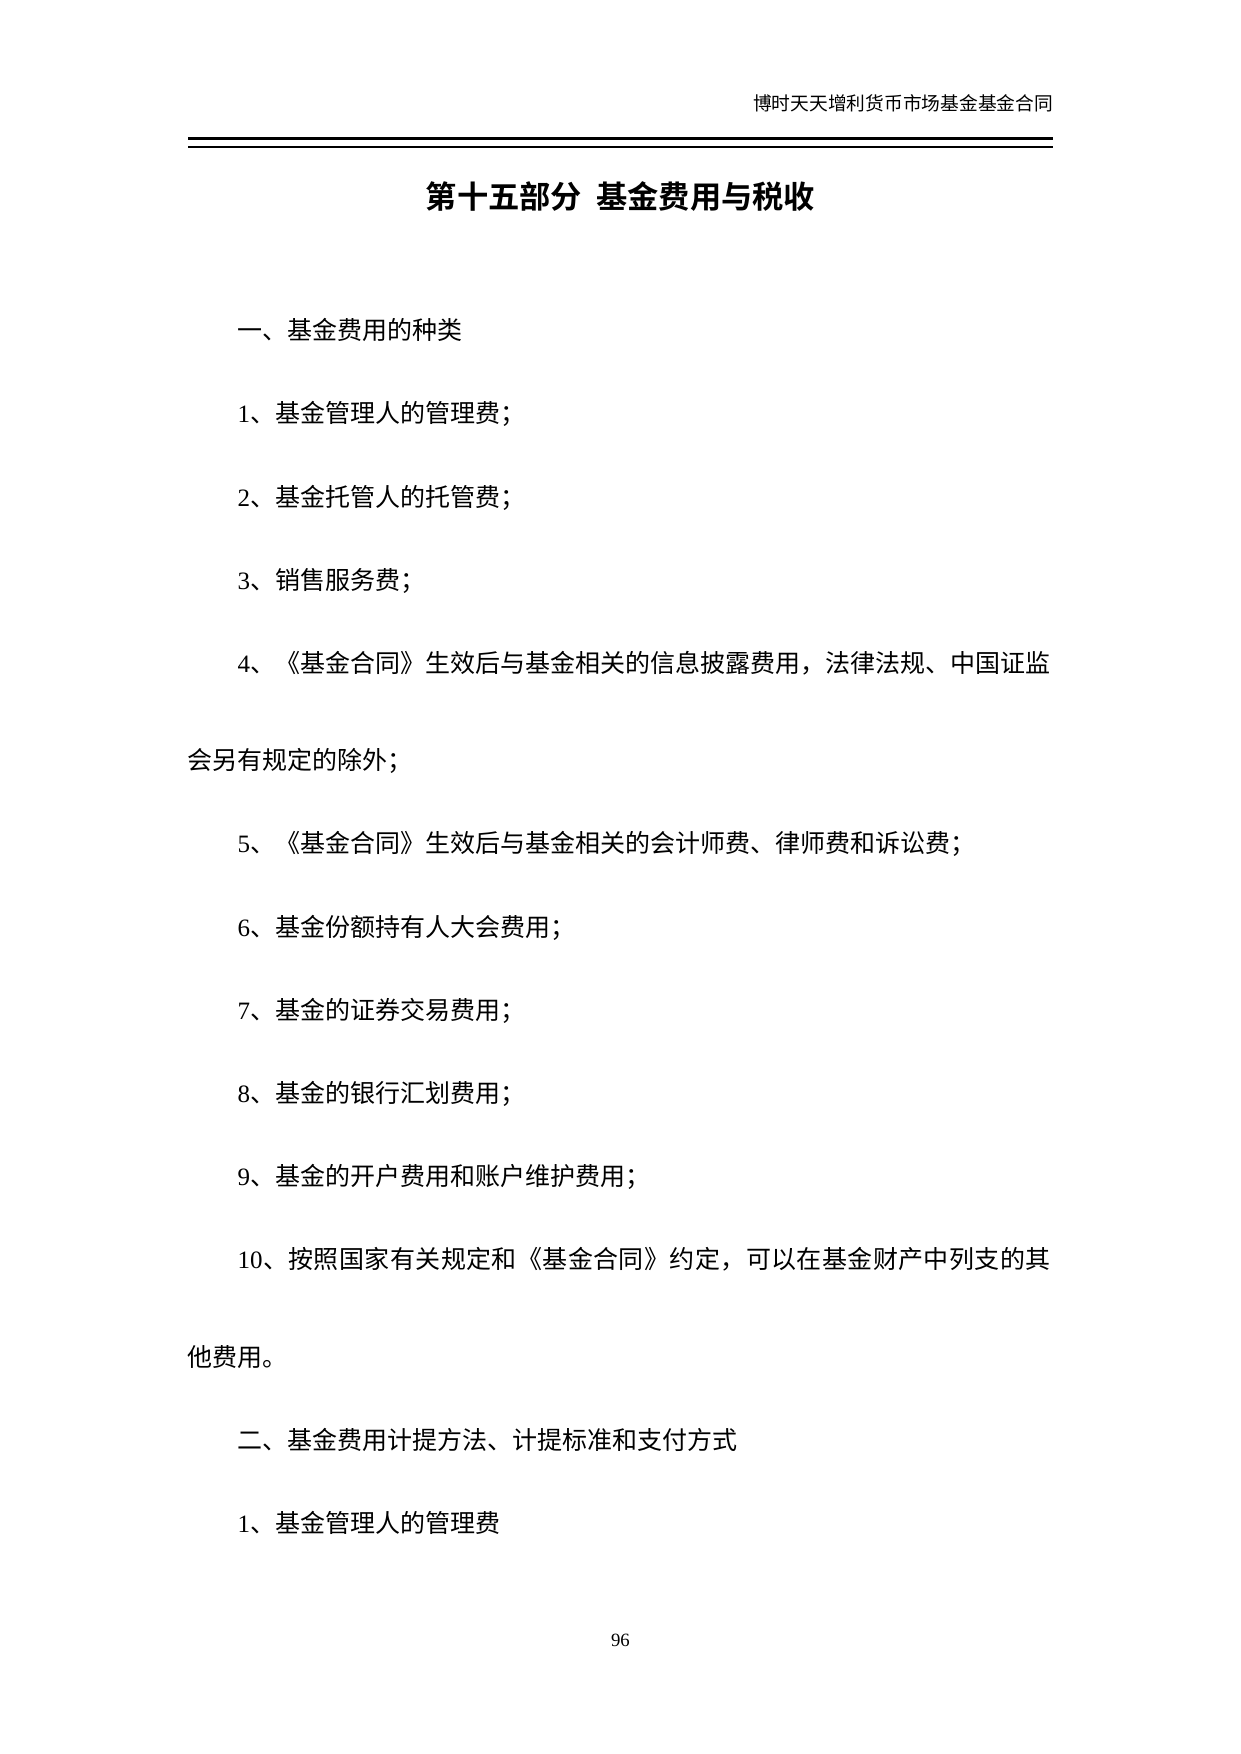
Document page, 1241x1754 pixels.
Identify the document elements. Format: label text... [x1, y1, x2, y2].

text 8、基金的银行汇划费用； [187, 1059, 1053, 1124]
text 9、基金的开户费用和账户维护费用； [187, 1142, 1053, 1207]
text 7、基金的证券交易费用； [187, 976, 1053, 1041]
text 2、基金托管人的托管费； [187, 463, 1053, 528]
text 10、按照国家有关规定和《基金合同》约定，可以在基金财产中列支的其他费用。 [187, 1225, 1053, 1388]
text 一、基金费用的种类 [187, 296, 1053, 361]
text 二、基金费用计提方法、计提标准和支付方式 [187, 1406, 1053, 1471]
text 4、《基金合同》生效后与基金相关的信息披露费用，法律法规、中国证监会另有规定的除外； [187, 629, 1053, 791]
text 5、《基金合同》生效后与基金相关的会计师费、律师费和诉讼费； [187, 809, 1053, 874]
text 6、基金份额持有人大会费用； [187, 893, 1053, 958]
subtitle 第十五部分 基金费用与税收 [187, 162, 1053, 227]
text 1、基金管理人的管理费 [187, 1489, 1053, 1554]
text 3、销售服务费； [187, 546, 1053, 611]
text 1、基金管理人的管理费； [187, 379, 1053, 444]
